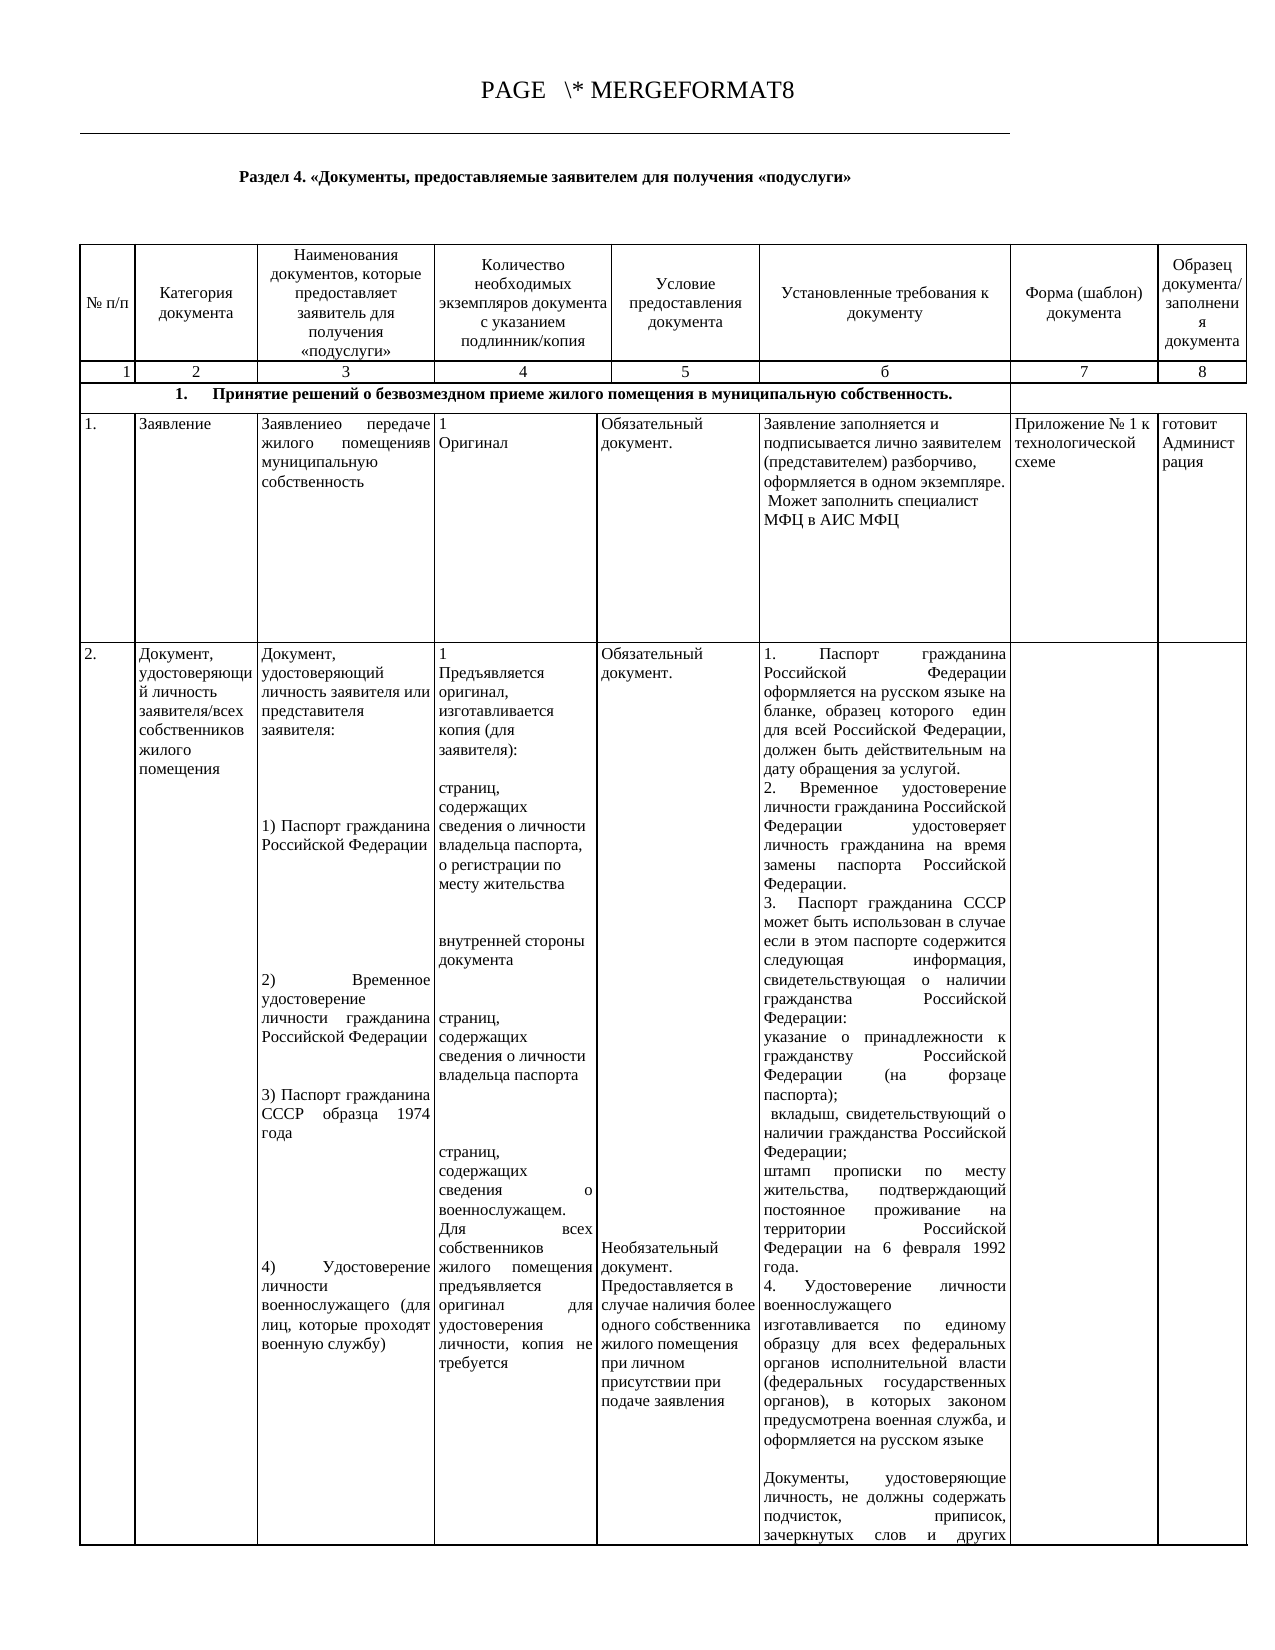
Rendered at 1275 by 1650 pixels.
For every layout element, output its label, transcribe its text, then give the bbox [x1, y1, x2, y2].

table_cell Принятие решений о безвозмездном приеме жилого помещения в муниципальную собственность. [81, 384, 1010, 412]
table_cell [435, 643, 596, 1544]
table_cell [1159, 643, 1246, 1544]
table_cell 2. [81, 643, 134, 1544]
table_cell Заявление заполняется и подписывается лично заявителем (представителем) разборчиво, оформляется в одном экземпляре. Может заполнить специалист МФЦ в АИС МФЦ [760, 414, 1010, 642]
table_cell Условие предоставления документа [612, 245, 759, 360]
table_cell Категория документа [136, 245, 257, 360]
table_cell Количество необходимых экземпляров документа с указанием подлинник/копия [435, 245, 611, 360]
table_cell 4 [435, 362, 611, 382]
table_cell Приложение № 1 к технологической схеме [1011, 414, 1157, 642]
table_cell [258, 643, 434, 1544]
table_cell 1. [81, 414, 134, 642]
table_cell готовит Администрация [1159, 414, 1246, 642]
table_cell 3 [258, 362, 434, 382]
table_cell 1 Оригинал [435, 414, 596, 642]
table_cell 8 [1159, 362, 1246, 382]
table_cell № п/п [81, 245, 134, 360]
table_cell Образец документа/заполнения документа [1159, 245, 1246, 360]
table_cell 2 [136, 362, 257, 382]
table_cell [598, 643, 759, 1544]
table_cell Заявлениео передаче жилого помещенияв муниципальную собственность [258, 414, 434, 642]
table_cell Наименования документов, которые предоставляет заявитель для получения «подуслуги» [258, 245, 434, 360]
table_cell 7 [1011, 362, 1157, 382]
table_cell Форма (шаблон) документа [1011, 245, 1157, 360]
table_cell [1011, 643, 1157, 1544]
table_cell б [760, 362, 1010, 382]
table_cell Установленные требования к документу [760, 245, 1010, 360]
table_cell Заявление [136, 414, 257, 642]
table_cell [80, 134, 1010, 243]
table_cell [136, 643, 257, 1544]
table_cell 1 [81, 362, 134, 382]
table_cell Обязательный документ. [598, 414, 759, 642]
table_cell 5 [612, 362, 759, 382]
